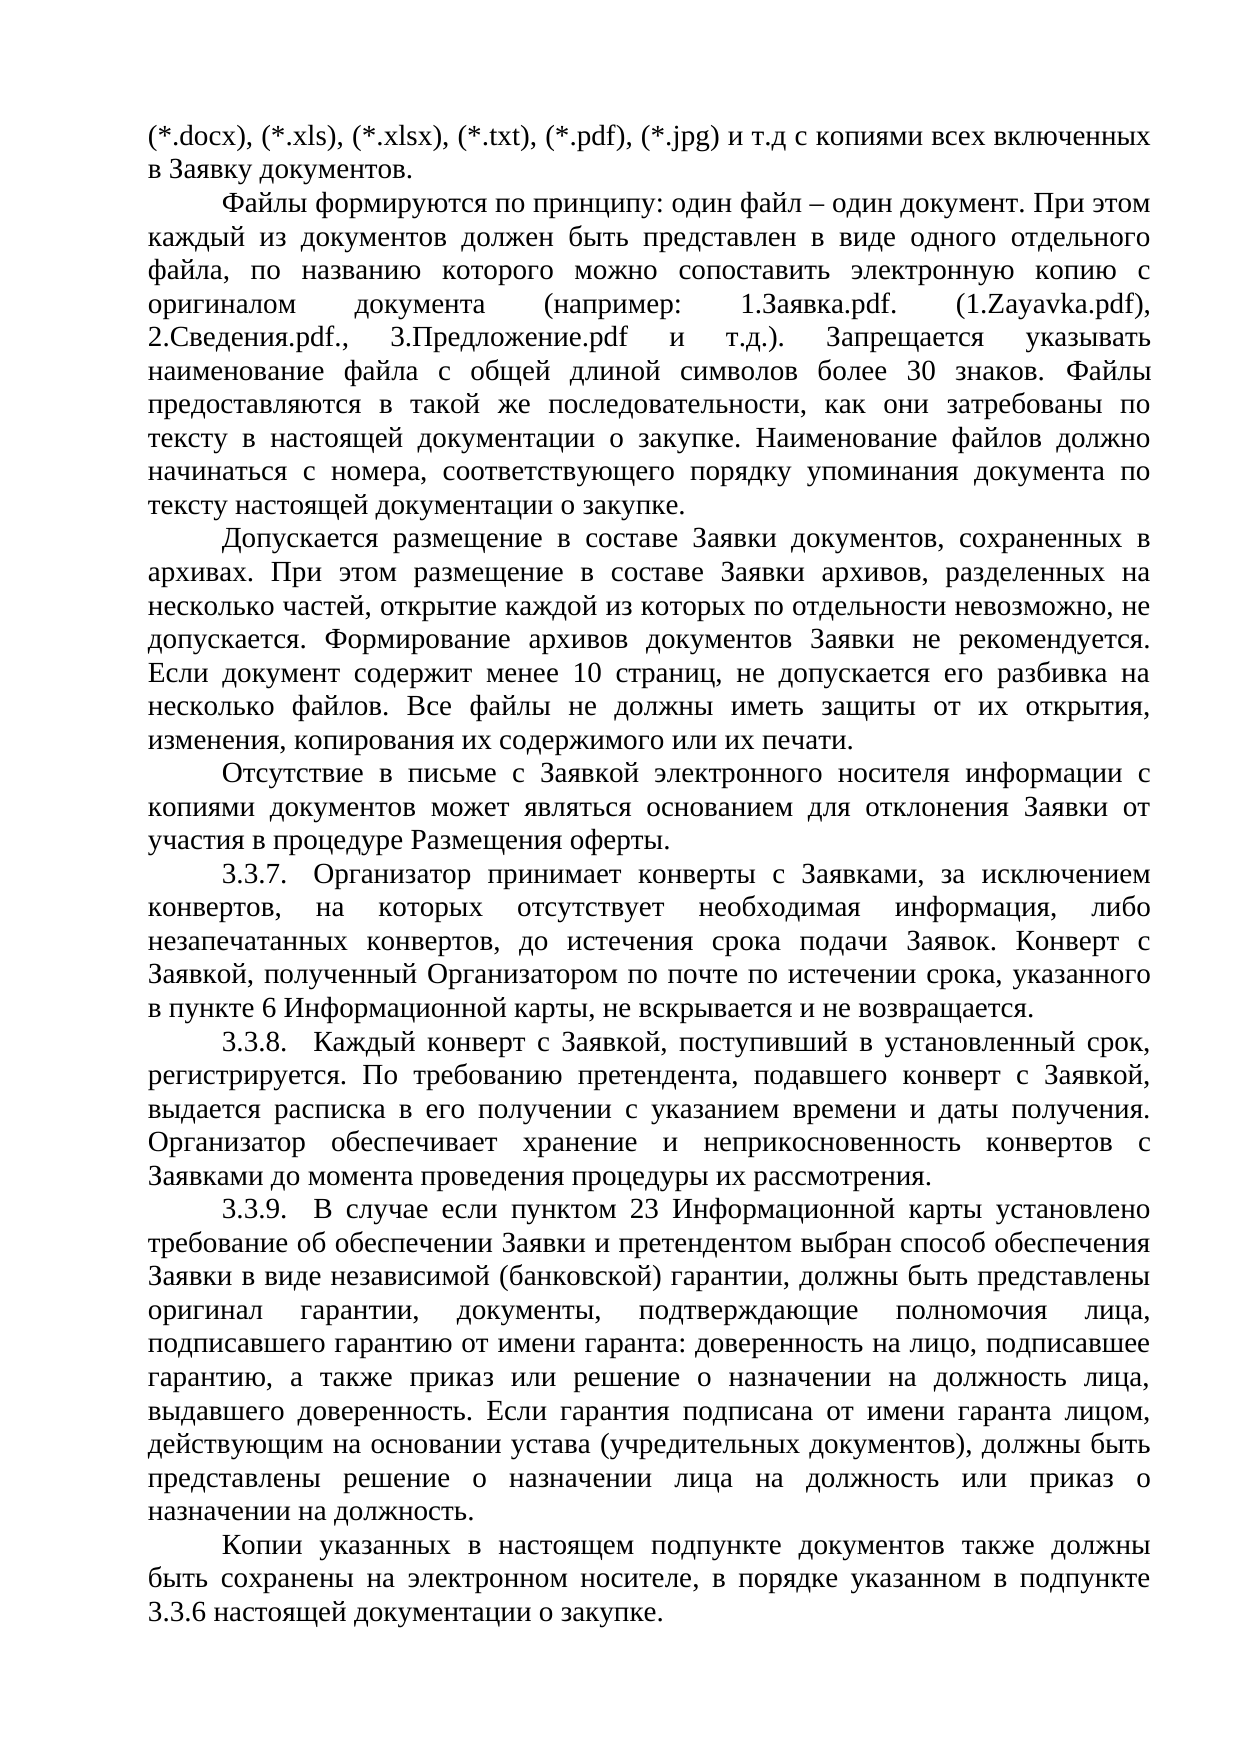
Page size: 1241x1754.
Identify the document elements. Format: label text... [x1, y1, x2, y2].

text Копии указанных в настоящем подпункте документов также должны быть сохранены на электронном носителе, в порядке указанном в подпункте 3.3.6 настоящей документации о закупке. [148, 1527, 1152, 1627]
text Отсутствие в письме с Заявкой электронного носителя информации с копиями документов может являться основанием для отклонения Заявки от участия в процедуре Размещения оферты. [148, 755, 1152, 856]
list Организатор принимает конверты с Заявками, за исключением конвертов, на которых отсутствует необходимая информация, либо незапечатанных конвертов, до истечения срока подачи Заявок. Конверт с Заявкой, полученный Организатором по почте по истечении срока, указанного в пункте 6 Информационной карты, не вскрывается и не возвращается. [148, 856, 1152, 1024]
list В случае если пунктом 23 Информационной карты установлено требование об обеспечении Заявки и претендентом выбран способ обеспечения Заявки в виде независимой (банковской) гарантии, должны быть представлены оригинал гарантии, документы, подтверждающие полномочия лица, подписавшего гарантию от имени гаранта: доверенность на лицо, подписавшее гарантию, а также приказ или решение о назначении на должность лица, выдавшего доверенность. Если гарантия подписана от имени гаранта лицом, действующим на основании устава (учредительных документов), должны быть представлены решение о назначении лица на должность или приказ о назначении на должность. [148, 1191, 1152, 1527]
list Каждый конверт с Заявкой, поступивший в установленный срок, регистрируется. По требованию претендента, подавшего конверт с Заявкой, выдается расписка в его получении с указанием времени и даты получения. Организатор обеспечивает хранение и неприкосновенность конвертов с Заявками до момента проведения процедуры их рассмотрения. [148, 1024, 1152, 1191]
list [148, 118, 1152, 185]
text Допускается размещение в составе Заявки документов, сохраненных в архивах. При этом размещение в составе Заявки архивов, разделенных на несколько частей, открытие каждой из которых по отдельности невозможно, не допускается. Формирование архивов документов Заявки не рекомендуется. Если документ содержит менее 10 страниц, не допускается его разбивка на несколько файлов. Все файлы не должны иметь защиты от их открытия, изменения, копирования их содержимого или их печати. [148, 521, 1152, 755]
text Файлы формируются по принципу: один файл – один документ. При этом каждый из документов должен быть представлен в виде одного отдельного файла, по названию которого можно сопоставить электронную копию с оригиналом документа (например: 1.Заявка.pdf. (1.Zayavka.pdf), 2.Сведения.pdf., 3.Предложение.pdf и т.д.). Запрещается указывать наименование файла с общей длиной символов более 30 знаков. Файлы предоставляются в такой же последовательности, как они затребованы по тексту в настоящей документации о закупке. Наименование файлов должно начинаться с номера, соответствующего порядку упоминания документа по тексту настоящей документации о закупке. [148, 185, 1152, 521]
